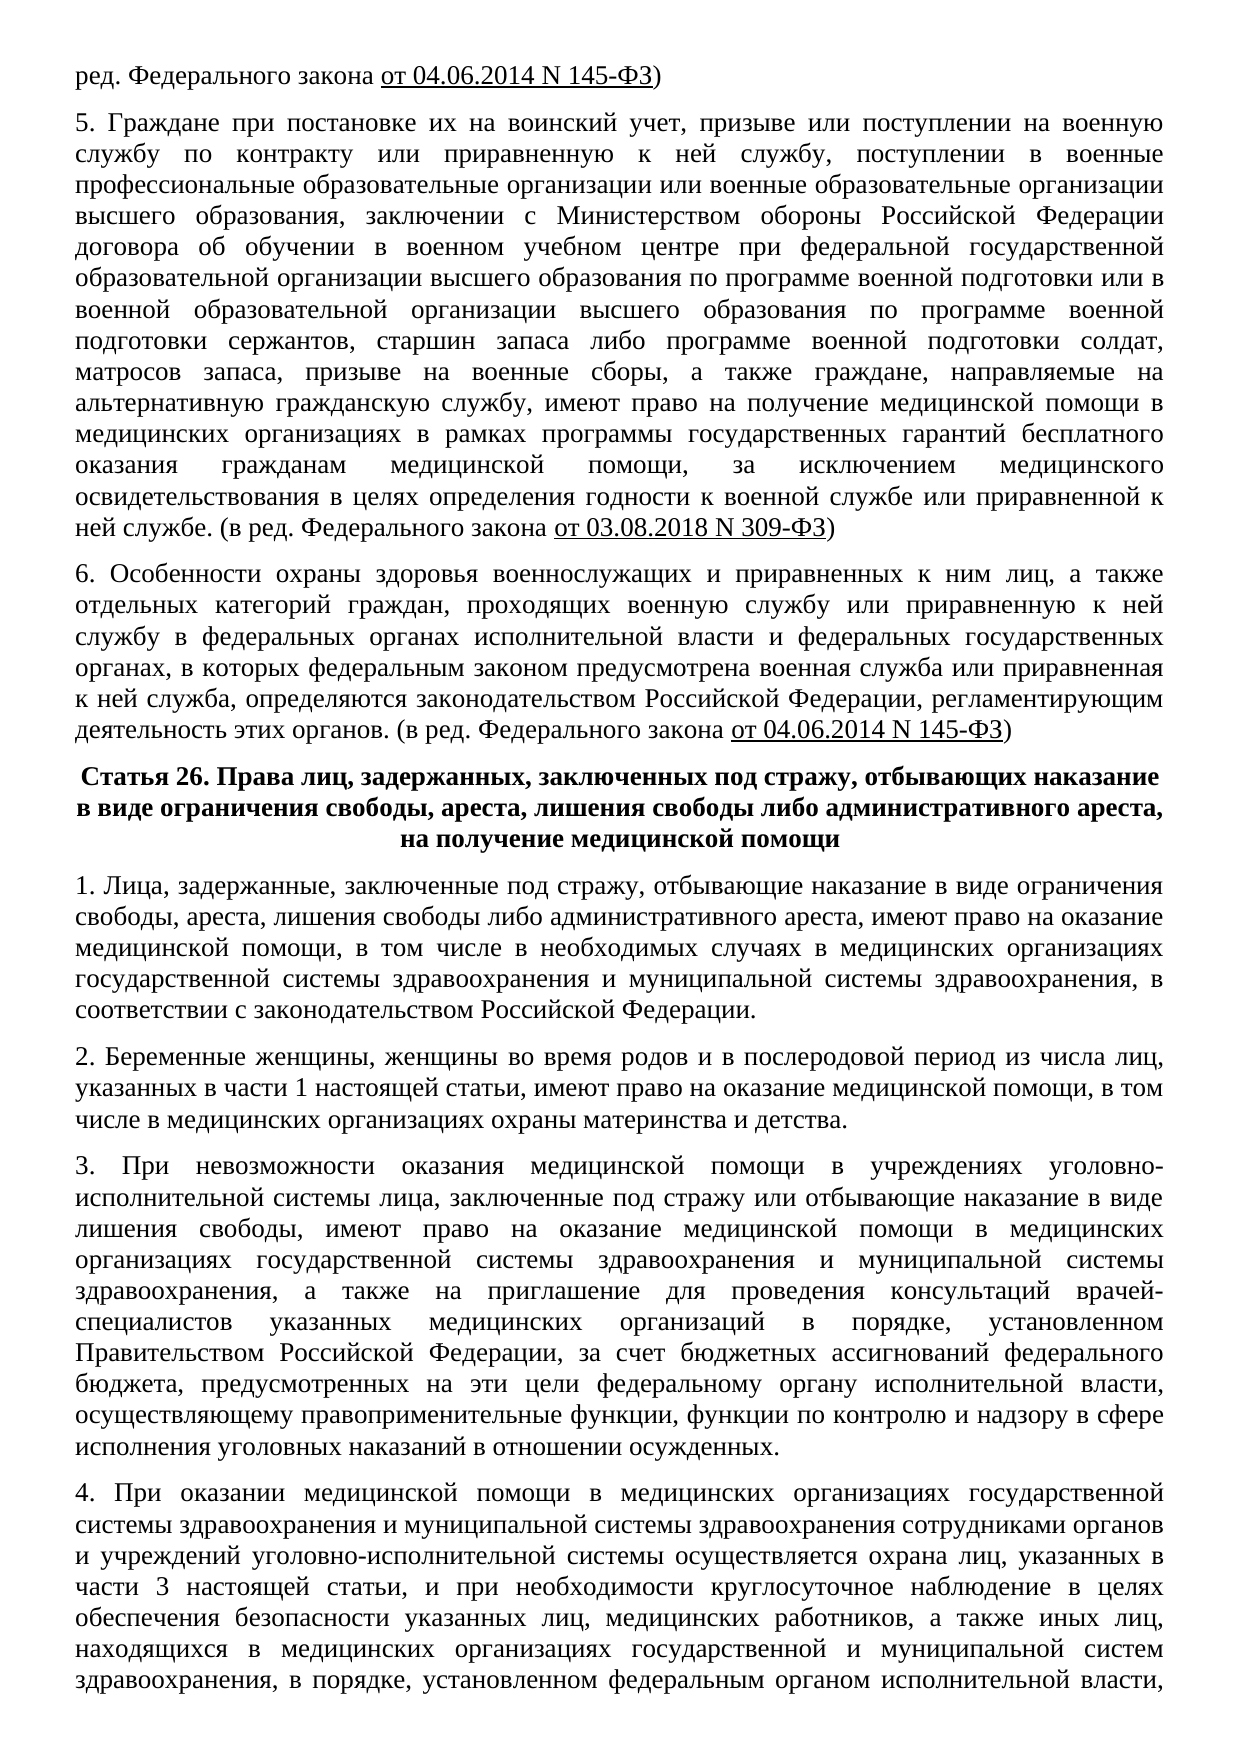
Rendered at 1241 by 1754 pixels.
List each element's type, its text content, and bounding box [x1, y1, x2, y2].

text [75, 1477, 1165, 1694]
text 1. Лица, задержанные, заключенные под стражу, отбывающие наказание в виде ограничения свободы, ареста, лишения свободы либо административного ареста, имеют право на оказание медицинской помощи, в том числе в необходимых случаях в медицинских организациях государственной системы здравоохранения и муниципальной системы здравоохранения, в соответствии с законодательством Российской Федерации. [75, 869, 1165, 1025]
text 3. При невозможности оказания медицинской помощи в учреждениях уголовно-исполнительной системы лица, заключенные под стражу или отбывающие наказание в виде лишения свободы, имеют право на оказание медицинской помощи в медицинских организациях государственной системы здравоохранения и муниципальной системы здравоохранения, а также на приглашение для проведения консультаций врачей-специалистов указанных медицинских организаций в порядке, установленном Правительством Российской Федерации, за счет бюджетных ассигнований федерального бюджета, предусмотренных на эти цели федеральному органу исполнительной власти, осуществляющему правоприменительные функции, функции по контролю и надзору в сфере исполнения уголовных наказаний в отношении осужденных. [75, 1149, 1165, 1461]
text 2. Беременные женщины, женщины во время родов и в послеродовой период из числа лиц, указанных в части 1 настоящей статьи, имеют право на оказание медицинской помощи, в том числе в медицинских организациях охраны материнства и детства. [75, 1040, 1165, 1134]
text Статья 26. Права лиц, задержанных, заключенных под стражу, отбывающих наказание в виде ограничения свободы, ареста, лишения свободы либо административного ареста, на получение медицинской помощи [75, 760, 1165, 853]
text 5. Граждане при постановке их на воинский учет, призыве или поступлении на военную службу по контракту или приравненную к ней службу, поступлении в военные профессиональные образовательные организации или военные образовательные организации высшего образования, заключении с Министерством обороны Российской Федерации договора об обучении в военном учебном центре при федеральной государственной образовательной организации высшего образования по программе военной подготовки или в военной образовательной организации высшего образования по программе военной подготовки сержантов, старшин запаса либо программе военной подготовки солдат, матросов запаса, призыве на военные сборы, а также граждане, направляемые на альтернативную гражданскую службу, имеют право на получение медицинской помощи в медицинских организациях в рамках программы государственных гарантий бесплатного оказания гражданам медицинской помощи, за исключением медицинского освидетельствования в целях определения годности к военной службе или приравненной к ней службе. (в ред. Федерального закона от 03.08.2018 N 309-ФЗ) [75, 106, 1165, 542]
text 6. Особенности охраны здоровья военнослужащих и приравненных к ним лиц, а также отдельных категорий граждан, проходящих военную службу или приравненную к ней службу в федеральных органах исполнительной власти и федеральных государственных органах, в которых федеральным законом предусмотрена военная служба или приравненная к ней служба, определяются законодательством Российской Федерации, регламентирующим деятельность этих органов. (в ред. Федерального закона от 04.06.2014 N 145-ФЗ) [75, 557, 1165, 744]
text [75, 59, 1165, 90]
